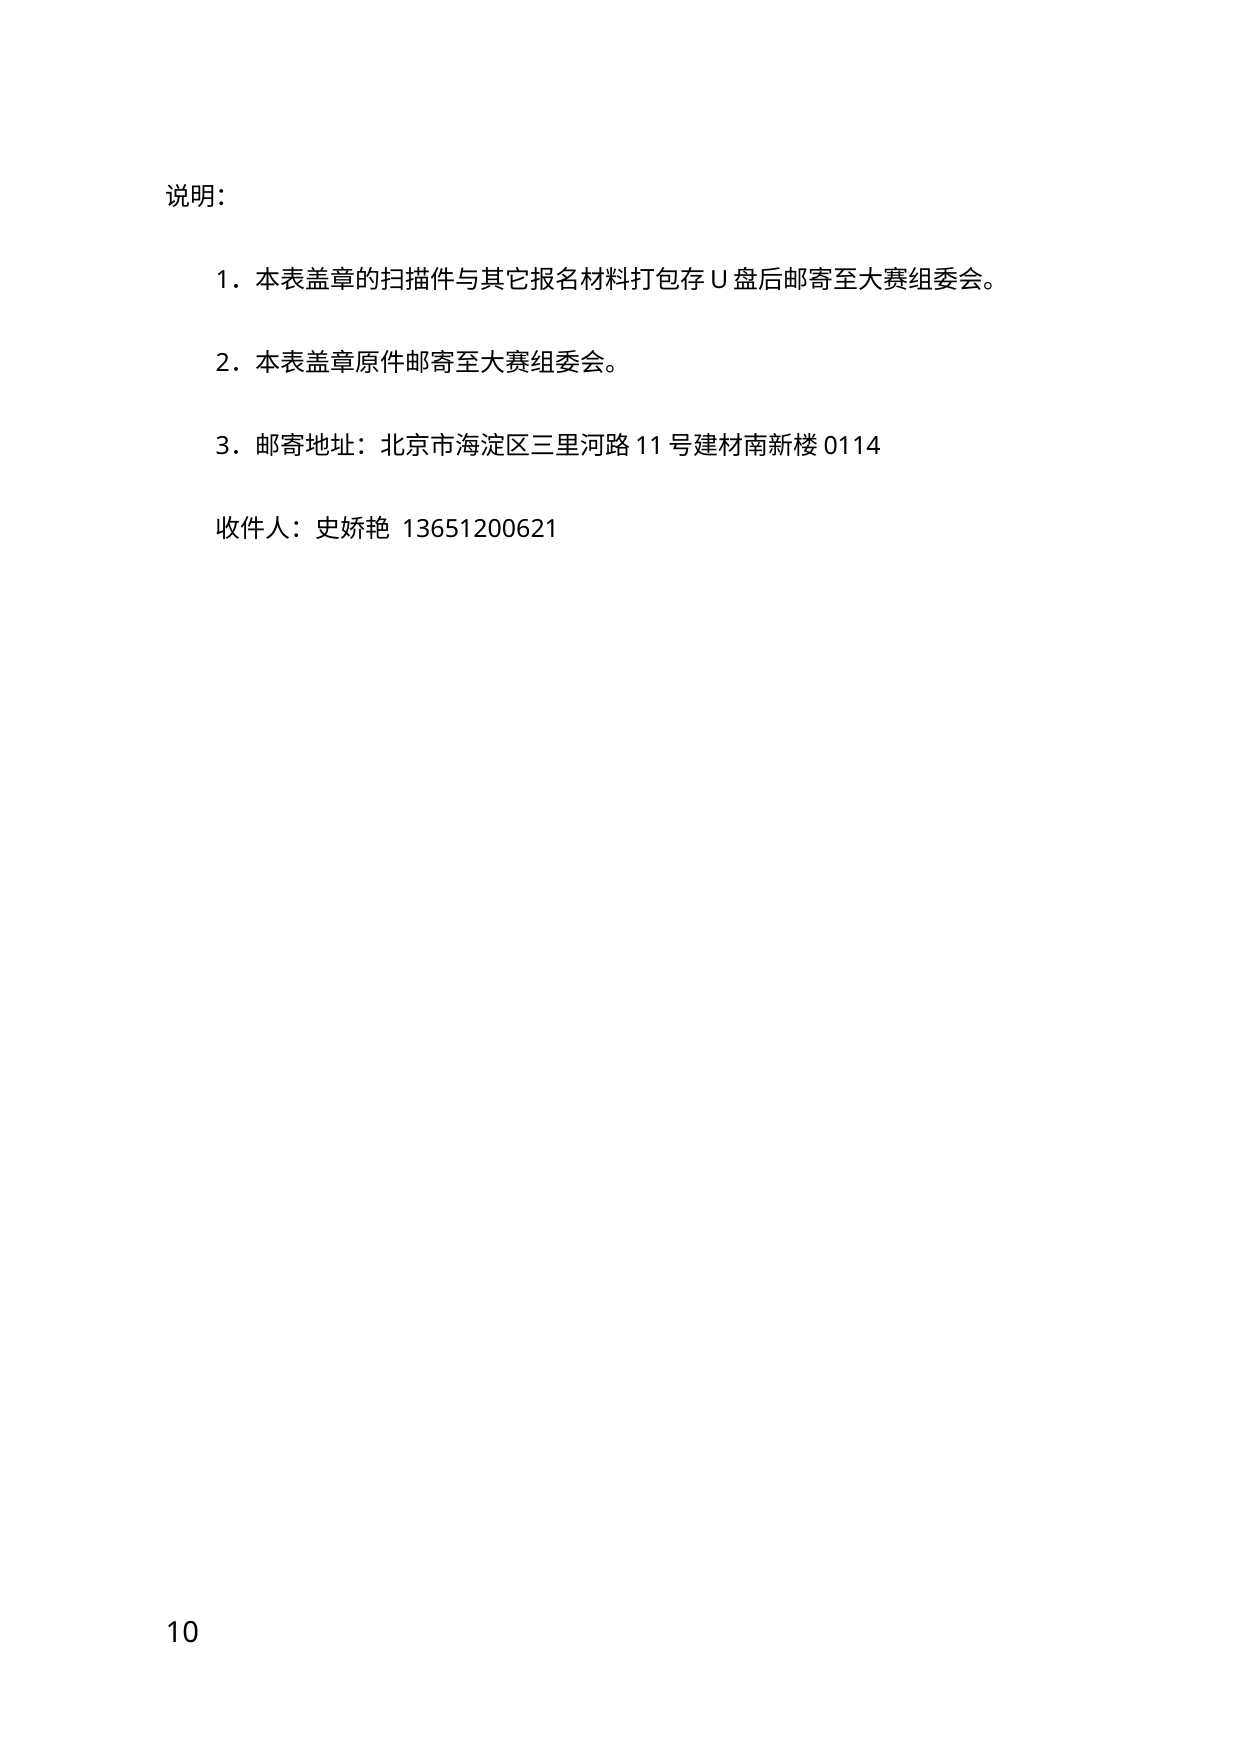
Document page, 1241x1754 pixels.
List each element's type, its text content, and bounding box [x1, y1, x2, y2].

text 2．本表盖章原件邮寄至大赛组委会。 [165, 328, 1110, 393]
text 3．邮寄地址：北京市海淀区三里河路11号建材南新楼0114 [165, 411, 1110, 476]
text 说明： [165, 162, 1110, 227]
text 1．本表盖章的扫描件与其它报名材料打包存U盘后邮寄至大赛组委会。 [165, 245, 1110, 310]
text 收件人：史娇艳 13651200621 [165, 494, 1110, 559]
